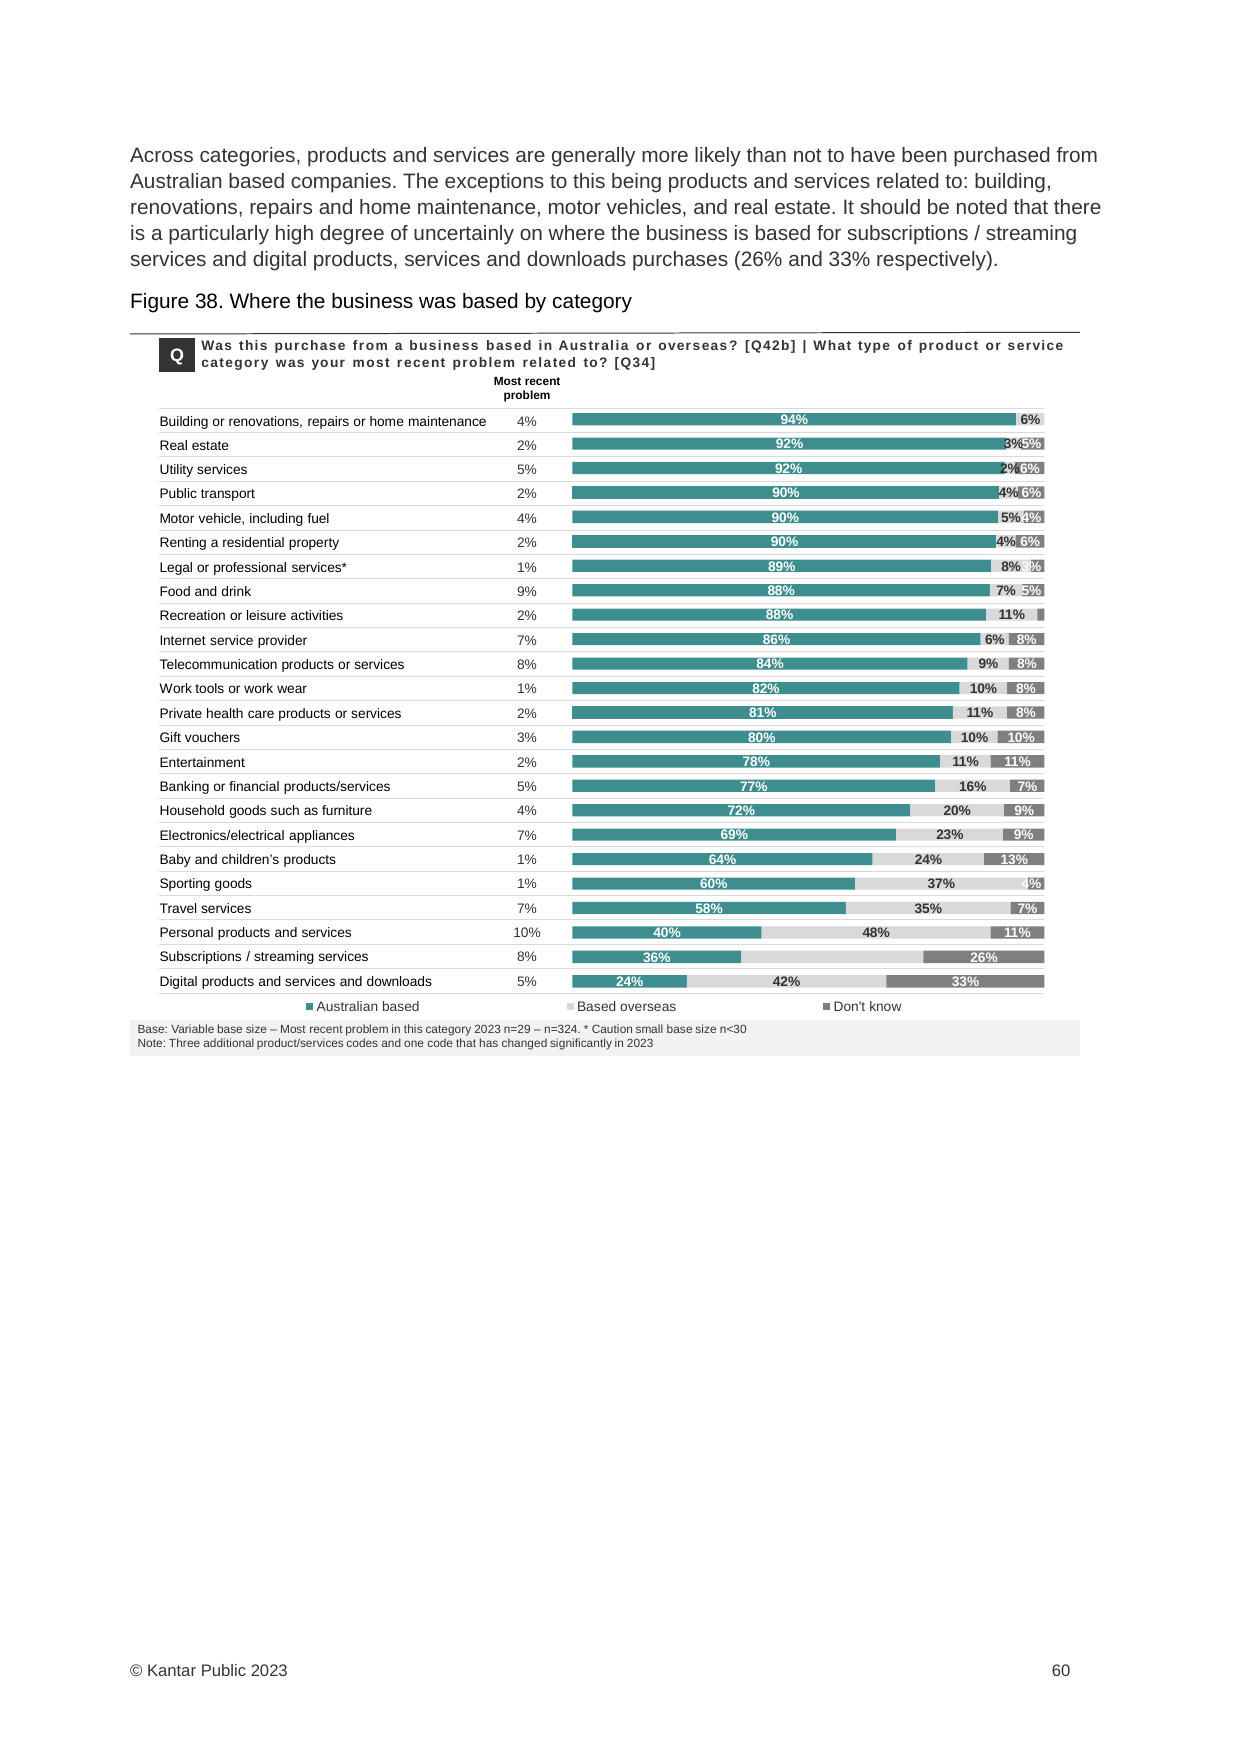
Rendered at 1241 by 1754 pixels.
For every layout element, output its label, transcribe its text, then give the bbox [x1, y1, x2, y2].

text Across categories, products and services are generally more likely than not to have been purchased from Australian based companies. The exceptions to this being products and services related to: building, renovations, repairs and home maintenance, motor vehicles, and real estate. It should be noted that there is a particularly high degree of uncertainly on where the business is based for subscriptions / streaming services and digital products, services and downloads purchases (26% and 33% respectively). [130, 143, 1110, 270]
text Figure 38. Where the business was based by category [130, 289, 1100, 313]
